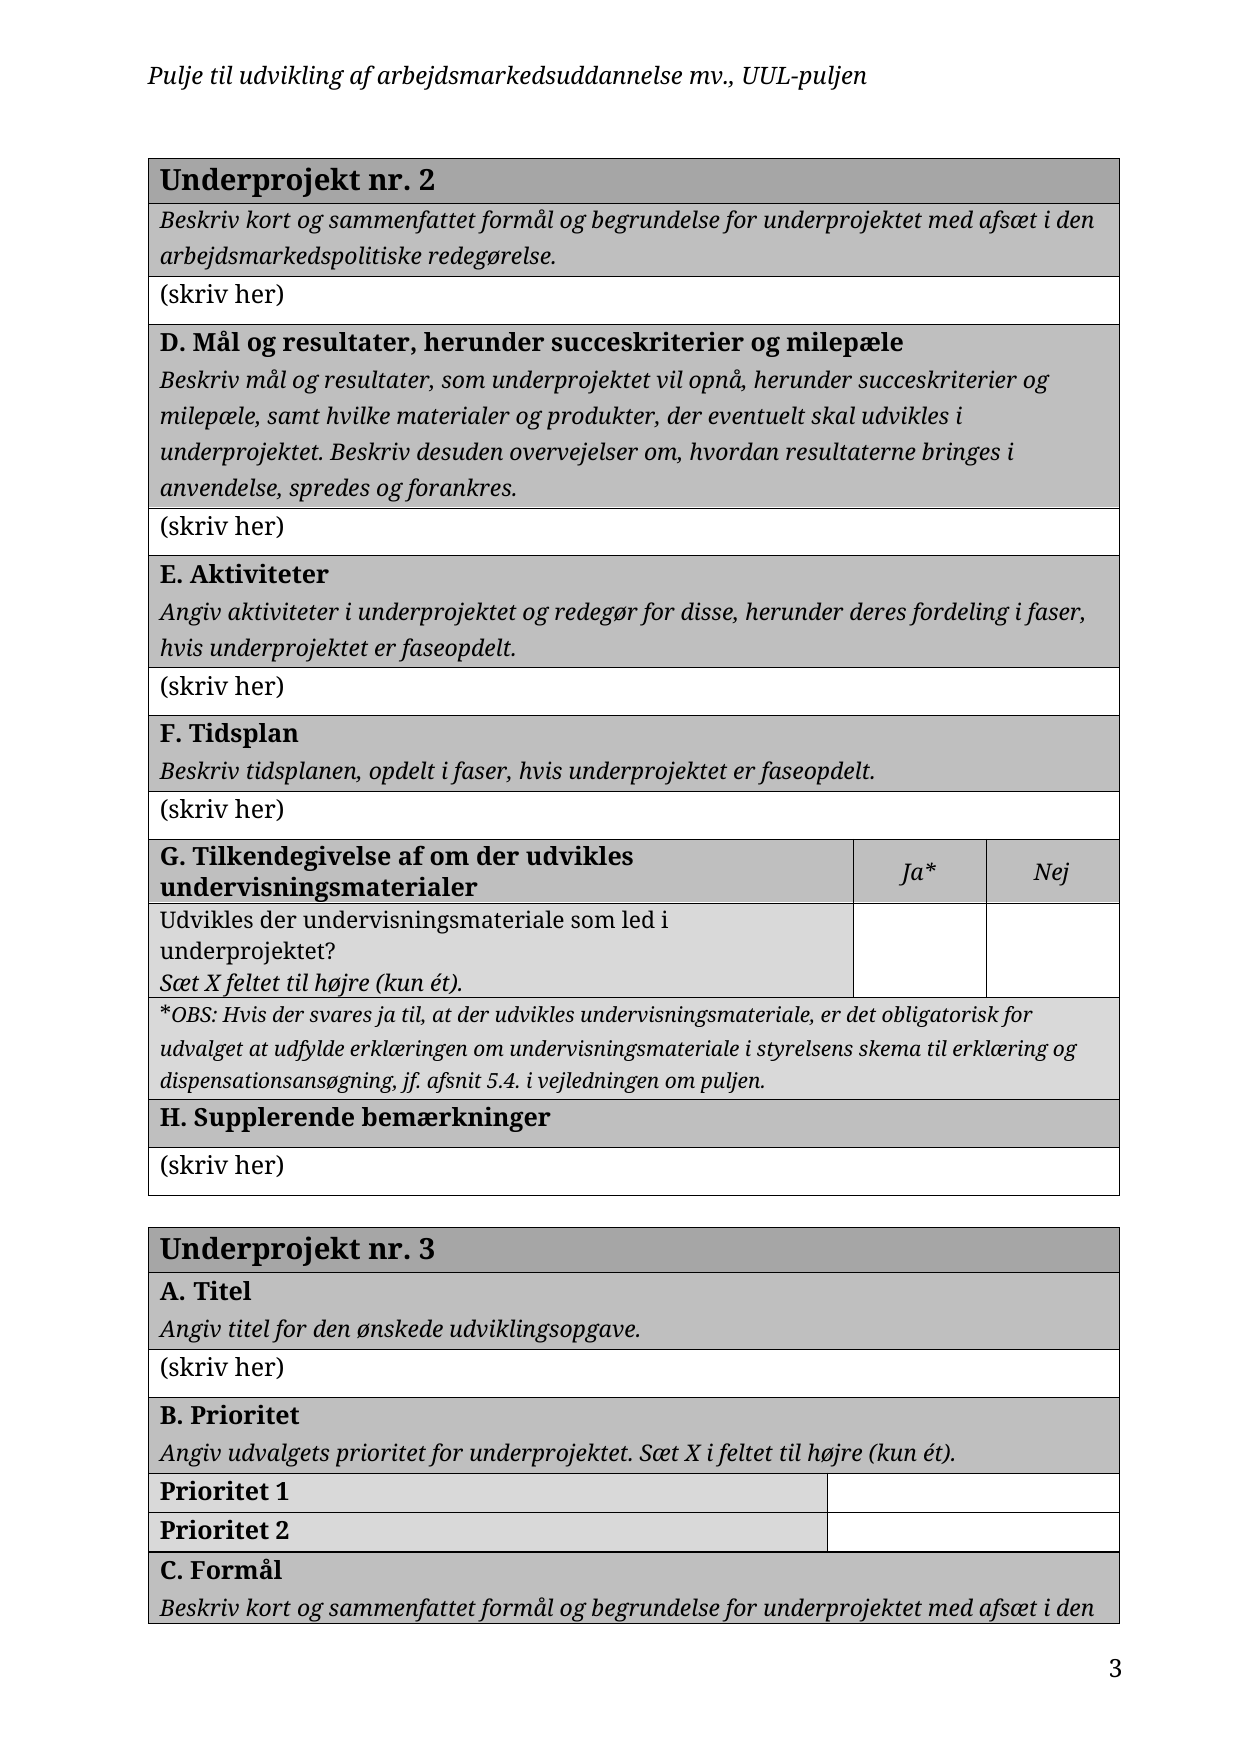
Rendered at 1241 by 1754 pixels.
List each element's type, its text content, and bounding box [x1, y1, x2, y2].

table_cell G. Tilkendegivelse af om der udvikles undervisningsmaterialer [149, 840, 853, 902]
table_header Underprojekt nr. 3 [149, 1228, 1119, 1272]
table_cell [149, 204, 1119, 276]
table_cell B. Prioritet Angiv udvalgets prioritet for underprojektet. Sæt X i feltet til højre (kun ét). [149, 1398, 1119, 1473]
table_cell [987, 904, 1119, 997]
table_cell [149, 1553, 1119, 1623]
table_cell *OBS: Hvis der svares ja til, at der udvikles undervisningsmateriale, er det obligatorisk for udvalget at udfylde erklæringen om undervisningsmateriale i styrelsens skema til erklæring og dispensationsansøgning, jf. afsnit 5.4. i vejledningen om puljen. [149, 998, 1119, 1099]
table_cell Ja* [854, 840, 986, 902]
table_cell Udvikles der undervisningsmateriale som led i underprojektet? Sæt X feltet til højre (kun ét). [149, 904, 853, 997]
table_cell Prioritet 1 [149, 1474, 827, 1512]
table_cell Nej [987, 840, 1119, 902]
table_cell (skriv her) [149, 1350, 1119, 1397]
table_cell (skriv her) [149, 509, 1119, 555]
table_cell (skriv her) [149, 1148, 1119, 1195]
table_cell [828, 1513, 1119, 1551]
table_cell H. Supplerende bemærkninger [149, 1100, 1119, 1147]
table_cell F. Tidsplan Beskriv tidsplanen, opdelt i faser, hvis underprojektet er faseopdelt. [149, 716, 1119, 791]
table_cell (skriv her) [149, 277, 1119, 324]
table_cell E. Aktiviteter Angiv aktiviteter i underprojektet og redegør for disse, herunder deres fordeling i faser, hvis underprojektet er faseopdelt. [149, 556, 1119, 667]
table_cell Prioritet 2 [149, 1513, 827, 1551]
table_cell (skriv her) [149, 792, 1119, 839]
table_cell (skriv her) [149, 668, 1119, 715]
table_cell [828, 1474, 1119, 1512]
table_cell D. Mål og resultater, herunder succeskriterier og milepæle Beskriv mål og resultater, som underprojektet vil opnå, herunder succeskriterier og milepæle, samt hvilke materialer og produkter, der eventuelt skal udvikles i underprojektet. Beskriv desuden overvejelser om, hvordan resultaterne bringes i anvendelse, spredes og forankres. [149, 325, 1119, 507]
table_cell A. Titel Angiv titel for den ønskede udviklingsopgave. [149, 1273, 1119, 1349]
table_cell [854, 904, 986, 997]
table_header Underprojekt nr. 2 [149, 159, 1119, 203]
